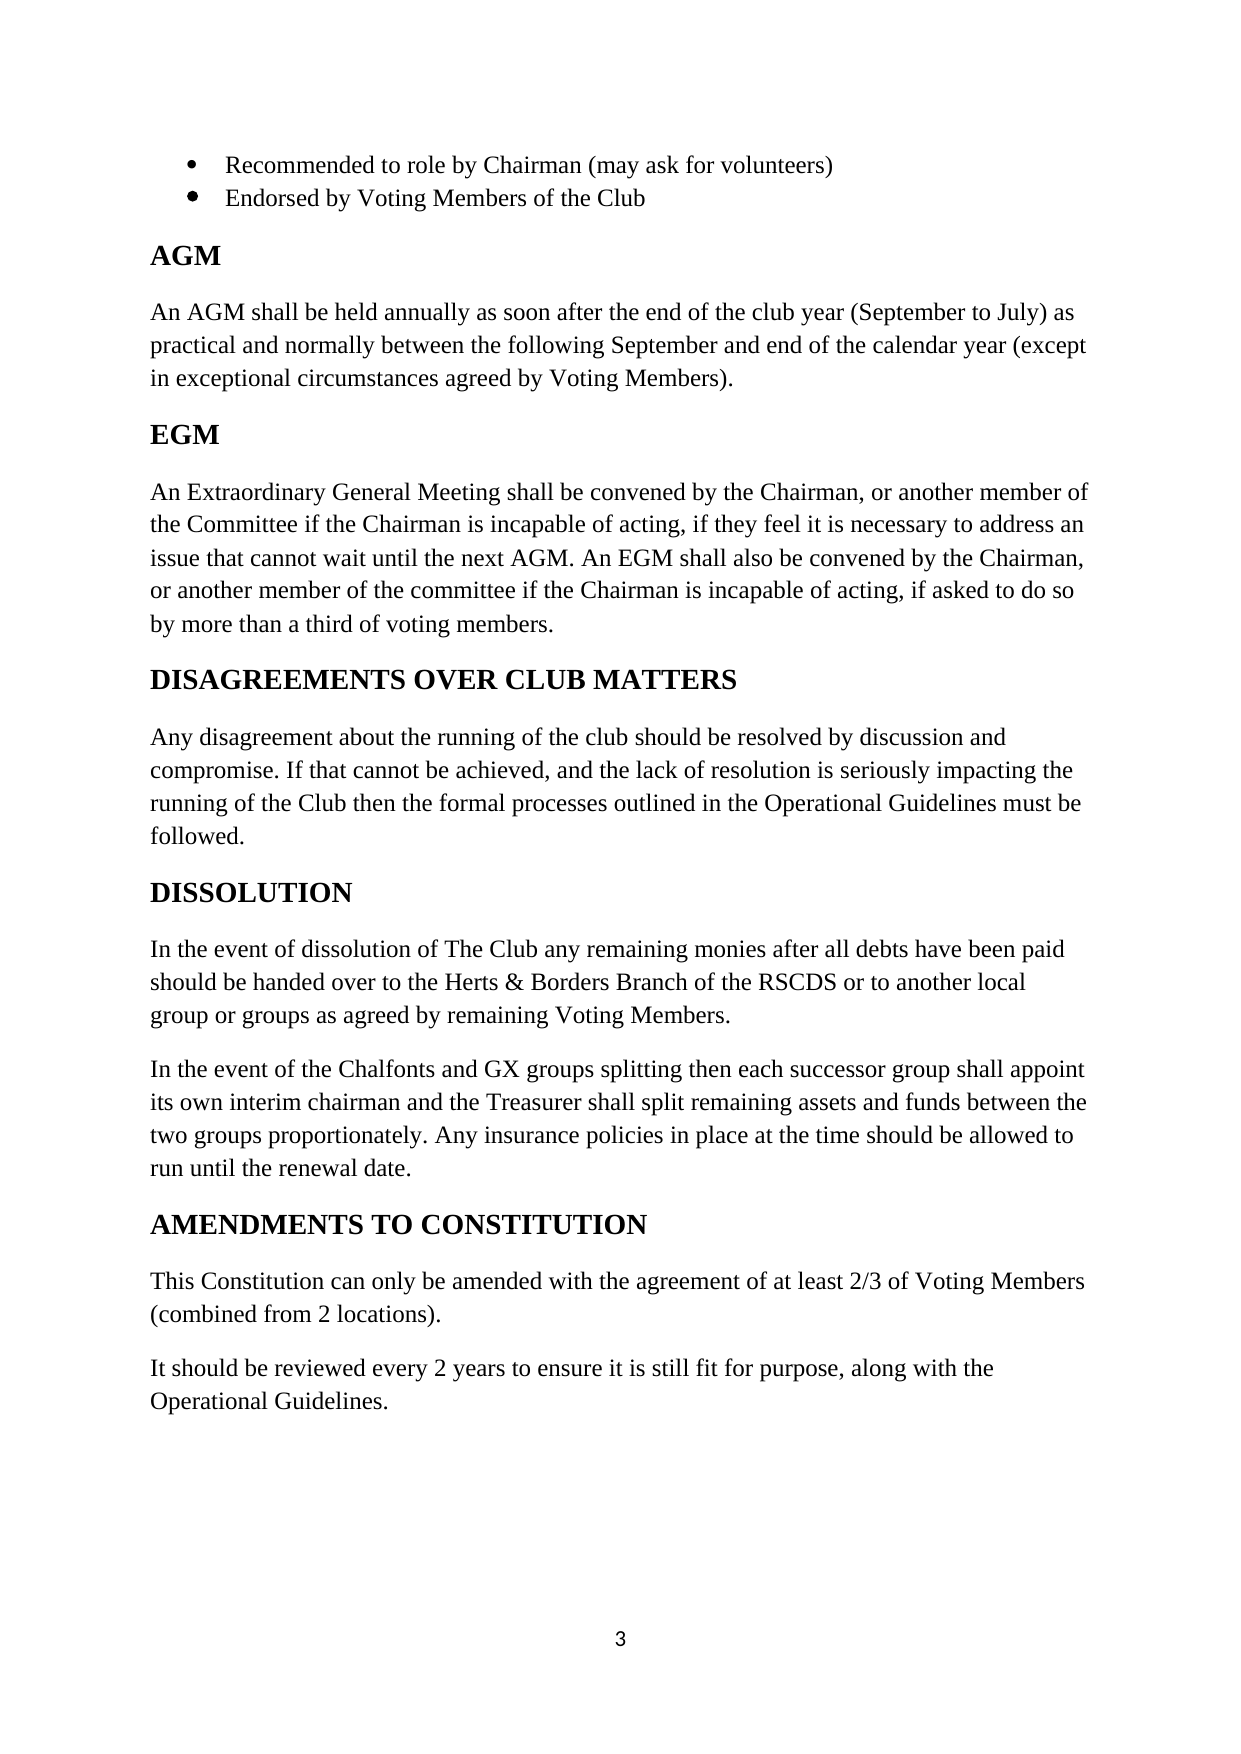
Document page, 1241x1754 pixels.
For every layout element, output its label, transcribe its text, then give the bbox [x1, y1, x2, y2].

text EGM [150, 417, 1090, 451]
text DISAGREEMENTS OVER CLUB MATTERS [150, 662, 1090, 696]
text This Constitution can only be amended with the agreement of at least 2/3 of Voting Members (combined from 2 locations). [150, 1266, 1090, 1328]
text An AGM shall be held annually as soon after the end of the club year (September to July) as practical and normally between the following September and end of the calendar year (except in exceptional circumstances agreed by Voting Members). [150, 297, 1090, 392]
text An Extraordinary General Meeting shall be convened by the Chairman, or another member of the Committee if the Chairman is incapable of acting, if they feel it is necessary to address an issue that cannot wait until the next AGM. An EGM shall also be convened by the Chairman, or another member of the committee if the Chairman is incapable of acting, if asked to do so by more than a third of voting members. [150, 477, 1090, 637]
list Recommended to role by Chairman (may ask for volunteers) [187, 150, 1090, 179]
list Endorsed by Voting Members of the Club [187, 183, 1090, 213]
text It should be reviewed every 2 years to ensure it is still fit for purpose, along with the Operational Guidelines. [150, 1353, 1090, 1415]
text In the event of the Chalfonts and GX groups splitting then each successor group shall appoint its own interim chairman and the Treasurer shall split remaining assets and funds between the two groups proportionately. Any insurance policies in place at the time should be allowed to run until the renewal date. [150, 1054, 1090, 1182]
text AGM [150, 238, 1090, 271]
text In the event of dissolution of The Club any remaining monies after all debts have been paid should be handed over to the Herts & Borders Branch of the RSCDS or to another local group or groups as agreed by remaining Voting Members. [150, 934, 1090, 1029]
text Any disagreement about the running of the club should be resolved by discussion and compromise. If that cannot be achieved, and the lack of resolution is seriously impacting the running of the Club then the formal processes outlined in the Operational Guidelines must be followed. [150, 722, 1090, 850]
text AMENDMENTS TO CONSTITUTION [150, 1207, 1090, 1241]
text DISSOLUTION [150, 875, 1090, 908]
